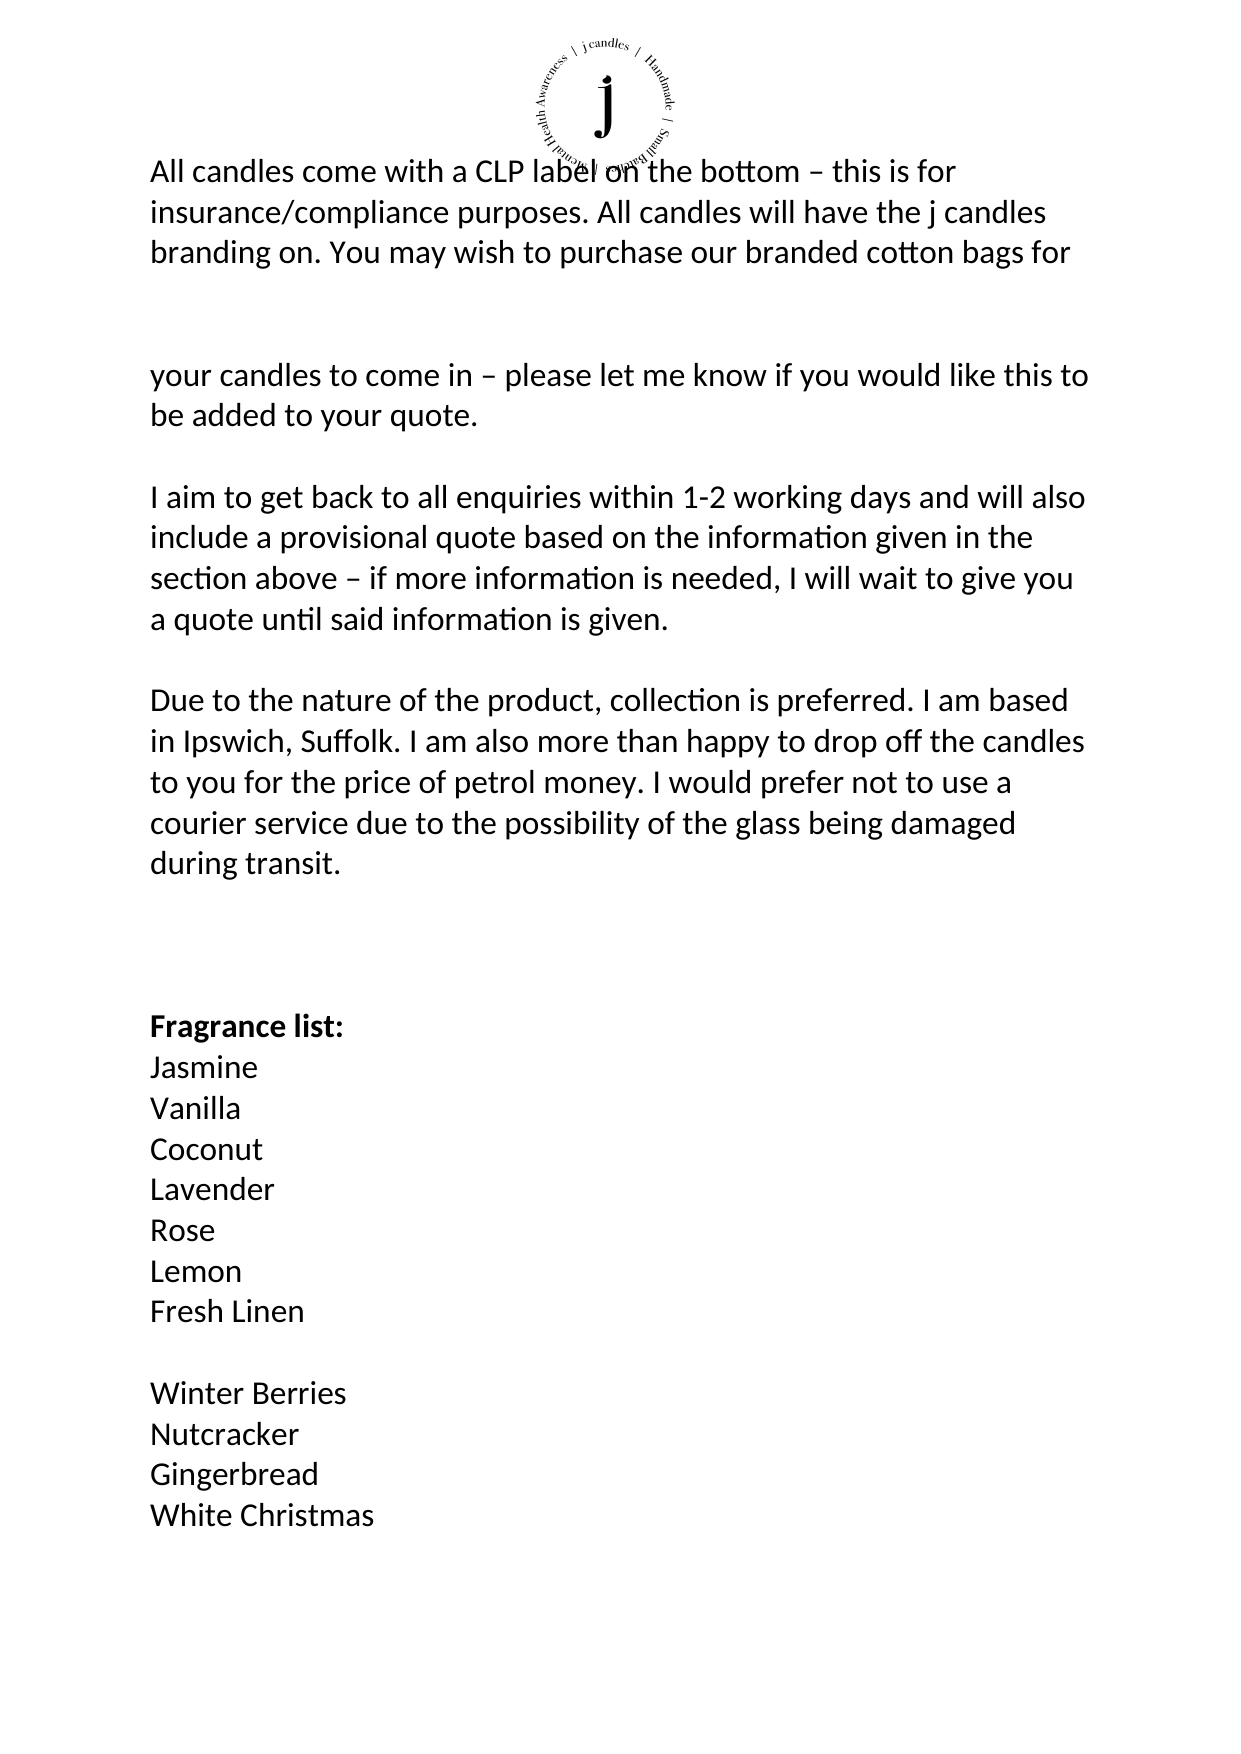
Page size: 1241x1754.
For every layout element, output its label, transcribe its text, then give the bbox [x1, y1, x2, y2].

text Coconut [150, 1127, 1090, 1168]
text Due to the nature of the product, collection is preferred. I am based in Ipswich, Suffolk. I am also more than happy to drop off the candles to you for the price of petrol money. I would prefer not to use a courier service due to the possibility of the glass being damaged during transit. [150, 679, 1090, 883]
text Vanilla [150, 1087, 1090, 1127]
text Lavender [150, 1168, 1090, 1209]
text I aim to get back to all enquiries within 1-2 working days and will also include a provisional quote based on the information given in the section above – if more information is needed, I will wait to give you a quote until said information is given. [150, 476, 1090, 639]
text Fragrance list: [150, 1005, 1090, 1046]
text Winter Berries [150, 1372, 1090, 1413]
text White Christmas [150, 1494, 1090, 1535]
text Nutcracker [150, 1413, 1090, 1453]
picture [417, 0, 793, 150]
text All candles come with a CLP label on the bottom – this is for insurance/compliance purposes. All candles will have the j candles branding on. You may wish to purchase our branded cotton bags for [150, 150, 1090, 272]
text Lemon [150, 1250, 1090, 1290]
text Jasmine [150, 1046, 1090, 1087]
text Rose [150, 1209, 1090, 1250]
text your candles to come in – please let me know if you would like this to be added to your quote. [150, 354, 1090, 435]
text Fresh Linen [150, 1290, 1090, 1331]
text Gingerbread [150, 1453, 1090, 1494]
